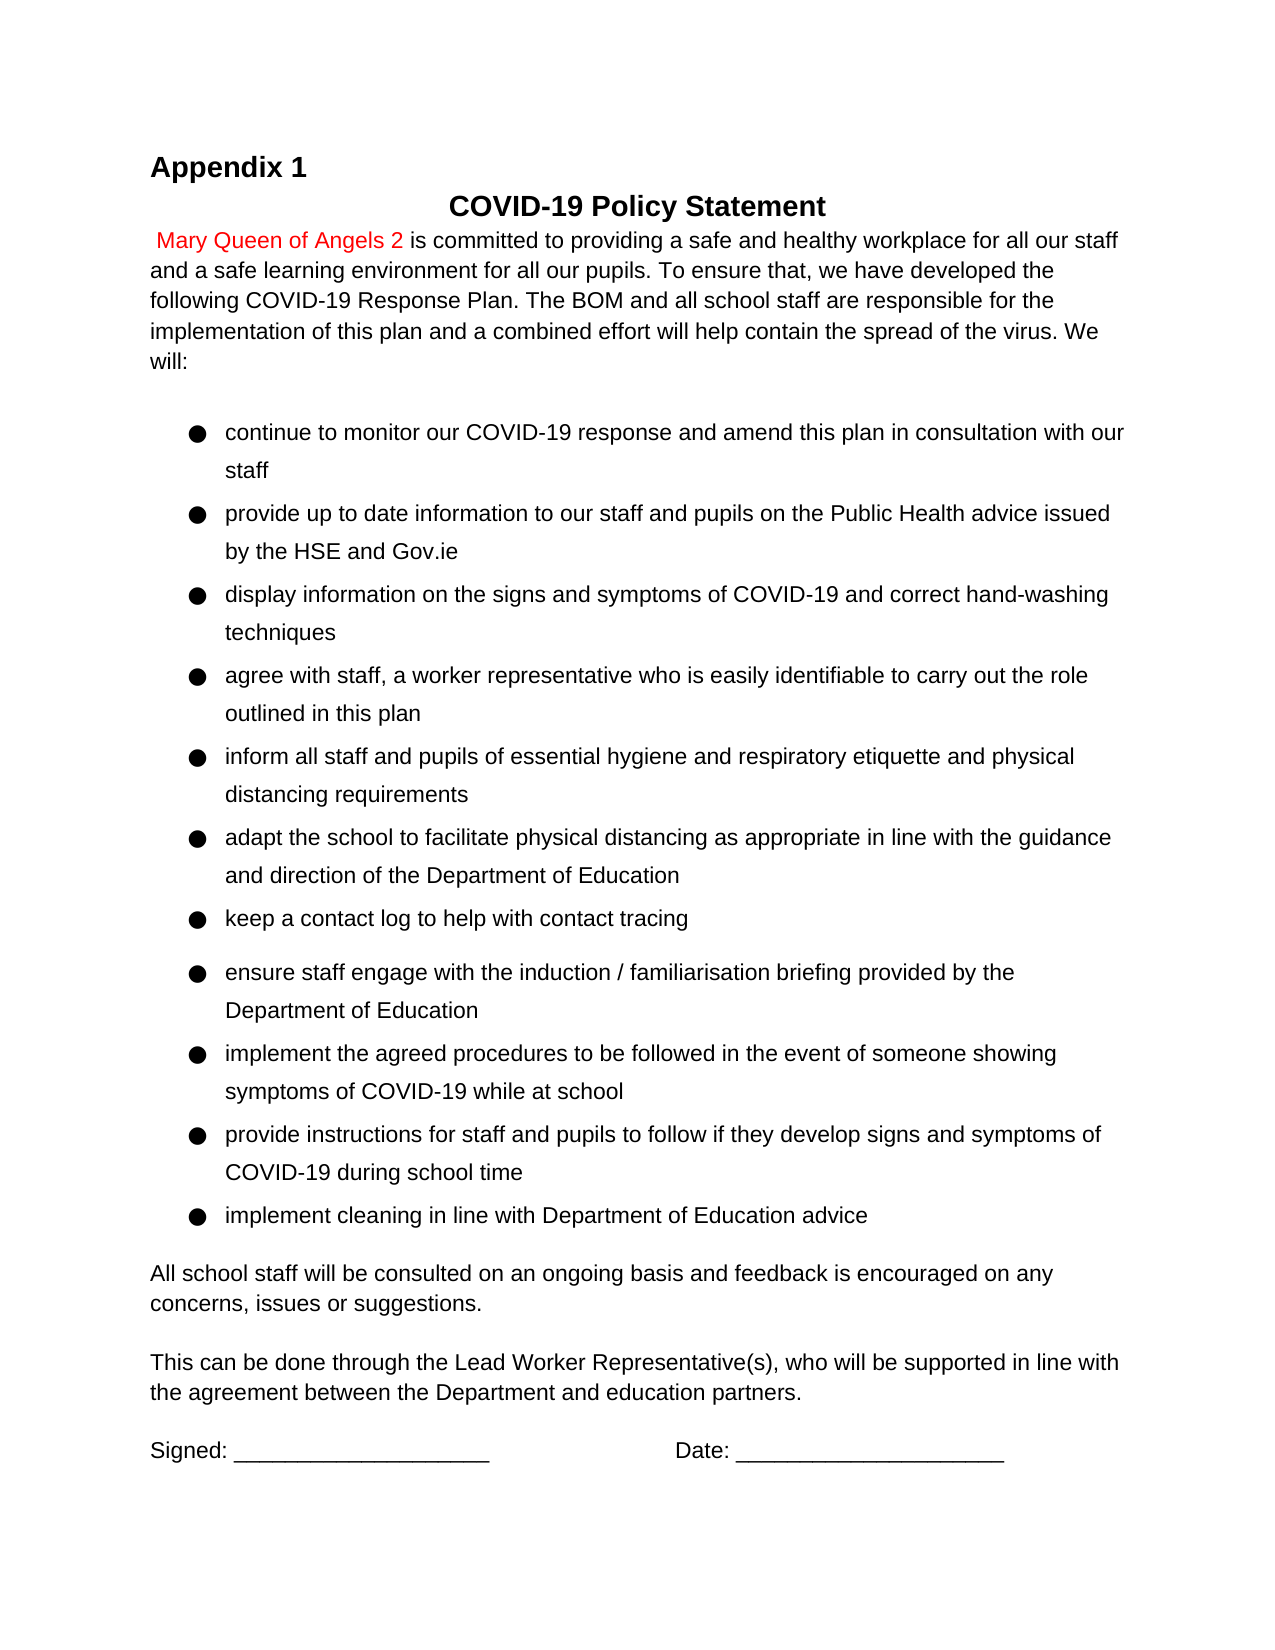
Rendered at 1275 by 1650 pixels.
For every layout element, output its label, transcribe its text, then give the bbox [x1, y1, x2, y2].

list continue to monitor our COVID-19 response and amend this plan in consultation with our staff [187, 406, 1125, 483]
text Mary Queen of Angels 2 is committed to providing a safe and healthy workplace for all our staff and a safe learning environment for all our pupils. To ensure that, we have developed the following COVID-19 Response Plan. The BOM and all school staff are responsible for the implementation of this plan and a combined effort will help contain the spread of the virus. We will: [150, 227, 1125, 374]
text All school staff will be consulted on an ongoing basis and feedback is encouraged on any concerns, issues or suggestions. [150, 1260, 1125, 1317]
list display information on the signs and symptoms of COVID-19 and correct hand-washing techniques [187, 568, 1125, 646]
list inform all staff and pupils of essential hygiene and respiratory etiquette and physical distancing requirements [187, 730, 1125, 808]
list adapt the school to facilitate physical distancing as appropriate in line with the guidance and direction of the Department of Education [187, 811, 1125, 889]
list keep a contact log to help with contact tracing [187, 892, 1125, 939]
list implement the agreed procedures to be followed in the event of someone showing symptoms of COVID-19 while at school [187, 1027, 1125, 1105]
list implement cleaning in line with Department of Education advice [187, 1189, 1125, 1237]
text COVID-19 Policy Statement [150, 188, 1125, 222]
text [150, 1437, 1125, 1464]
text Appendix 1 [150, 150, 1125, 183]
text This can be done through the Lead Worker Representative(s), who will be supported in line with the agreement between the Department and education partners. [150, 1349, 1125, 1405]
list provide up to date information to our staff and pupils on the Public Health advice issued by the HSE and Gov.ie [187, 487, 1125, 564]
list provide instructions for staff and pupils to follow if they develop signs and symptoms of COVID-19 during school time [187, 1108, 1125, 1186]
list ensure staff engage with the induction / familiarisation briefing provided by the Department of Education [187, 946, 1125, 1024]
list agree with staff, a worker representative who is easily identifiable to carry out the role outlined in this plan [187, 649, 1125, 727]
